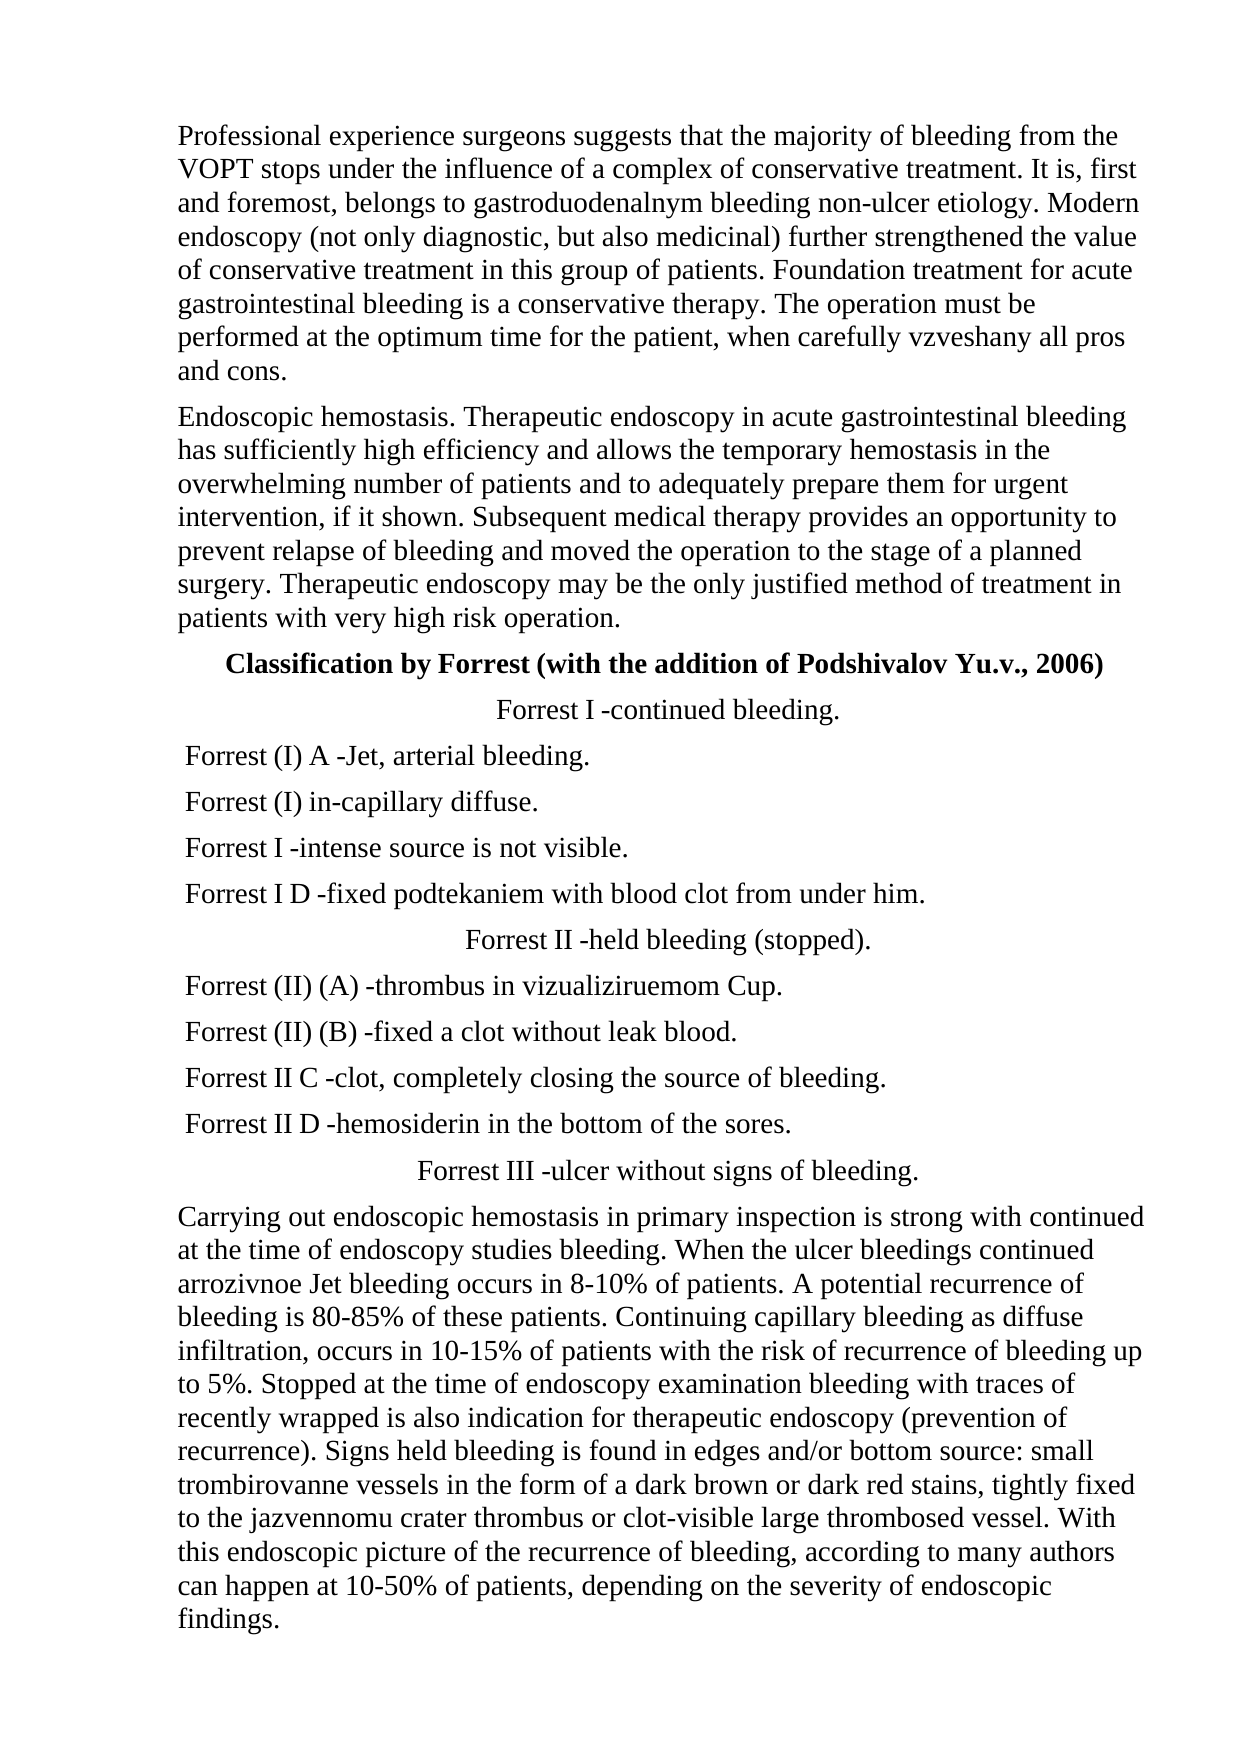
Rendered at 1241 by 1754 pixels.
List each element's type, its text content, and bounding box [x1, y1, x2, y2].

text Forrest I D -fixed podtekaniem with blood clot from under him. [177, 876, 1152, 910]
text Classification by Forrest (with the addition of Podshivalov Yu.v., 2006) [177, 646, 1152, 680]
text Professional experience surgeons suggests that the majority of bleeding from the VOPT stops under the influence of a complex of conservative treatment. It is, first and foremost, belongs to gastroduodenalnym bleeding non-ulcer etiology. Modern endoscopy (not only diagnostic, but also medicinal) further strengthened the value of conservative treatment in this group of patients. Foundation treatment for acute gastrointestinal bleeding is a conservative therapy. The operation must be performed at the optimum time for the patient, when carefully vzveshany all pros and cons. [177, 118, 1152, 386]
text Endoscopic hemostasis. Therapeutic endoscopy in acute gastrointestinal bleeding has sufficiently high efficiency and allows the temporary hemostasis in the overwhelming number of patients and to adequately prepare them for urgent intervention, if it shown. Subsequent medical therapy provides an opportunity to prevent relapse of bleeding and moved the operation to the stage of a planned surgery. Therapeutic endoscopy may be the only justified method of treatment in patients with very high risk operation. [177, 399, 1152, 634]
text Forrest II D -hemosiderin in the bottom of the sores. [177, 1107, 1152, 1140]
text Forrest III -ulcer without signs of bleeding. [177, 1153, 1152, 1186]
text Forrest (I) A -Jet, arterial bleeding. [177, 738, 1152, 772]
text Forrest (II) (B) -fixed a clot without leak blood. [177, 1014, 1152, 1048]
text Forrest II C -clot, completely closing the source of bleeding. [177, 1061, 1152, 1094]
text Forrest I -continued bleeding. [177, 692, 1152, 726]
text Forrest I -intense source is not visible. [177, 830, 1152, 864]
text Carrying out endoscopic hemostasis in primary inspection is strong with continued at the time of endoscopy studies bleeding. When the ulcer bleedings continued arrozivnoe Jet bleeding occurs in 8-10% of patients. A potential recurrence of bleeding is 80-85% of these patients. Continuing capillary bleeding as diffuse infiltration, occurs in 10-15% of patients with the risk of recurrence of bleeding up to 5%. Stopped at the time of endoscopy examination bleeding with traces of recently wrapped is also indication for therapeutic endoscopy (prevention of recurrence). Signs held bleeding is found in edges and/or bottom source: small trombirovanne vessels in the form of a dark brown or dark red stains, tightly fixed to the jazvennomu crater thrombus or clot-visible large thrombosed vessel. With this endoscopic picture of the recurrence of bleeding, according to many authors can happen at 10-50% of patients, depending on the severity of endoscopic findings. [177, 1199, 1152, 1635]
text Forrest II -held bleeding (stopped). [177, 922, 1152, 956]
text Forrest (I) in-capillary diffuse. [177, 784, 1152, 818]
text Forrest (II) (A) -thrombus in vizualiziruemom Cup. [177, 968, 1152, 1002]
